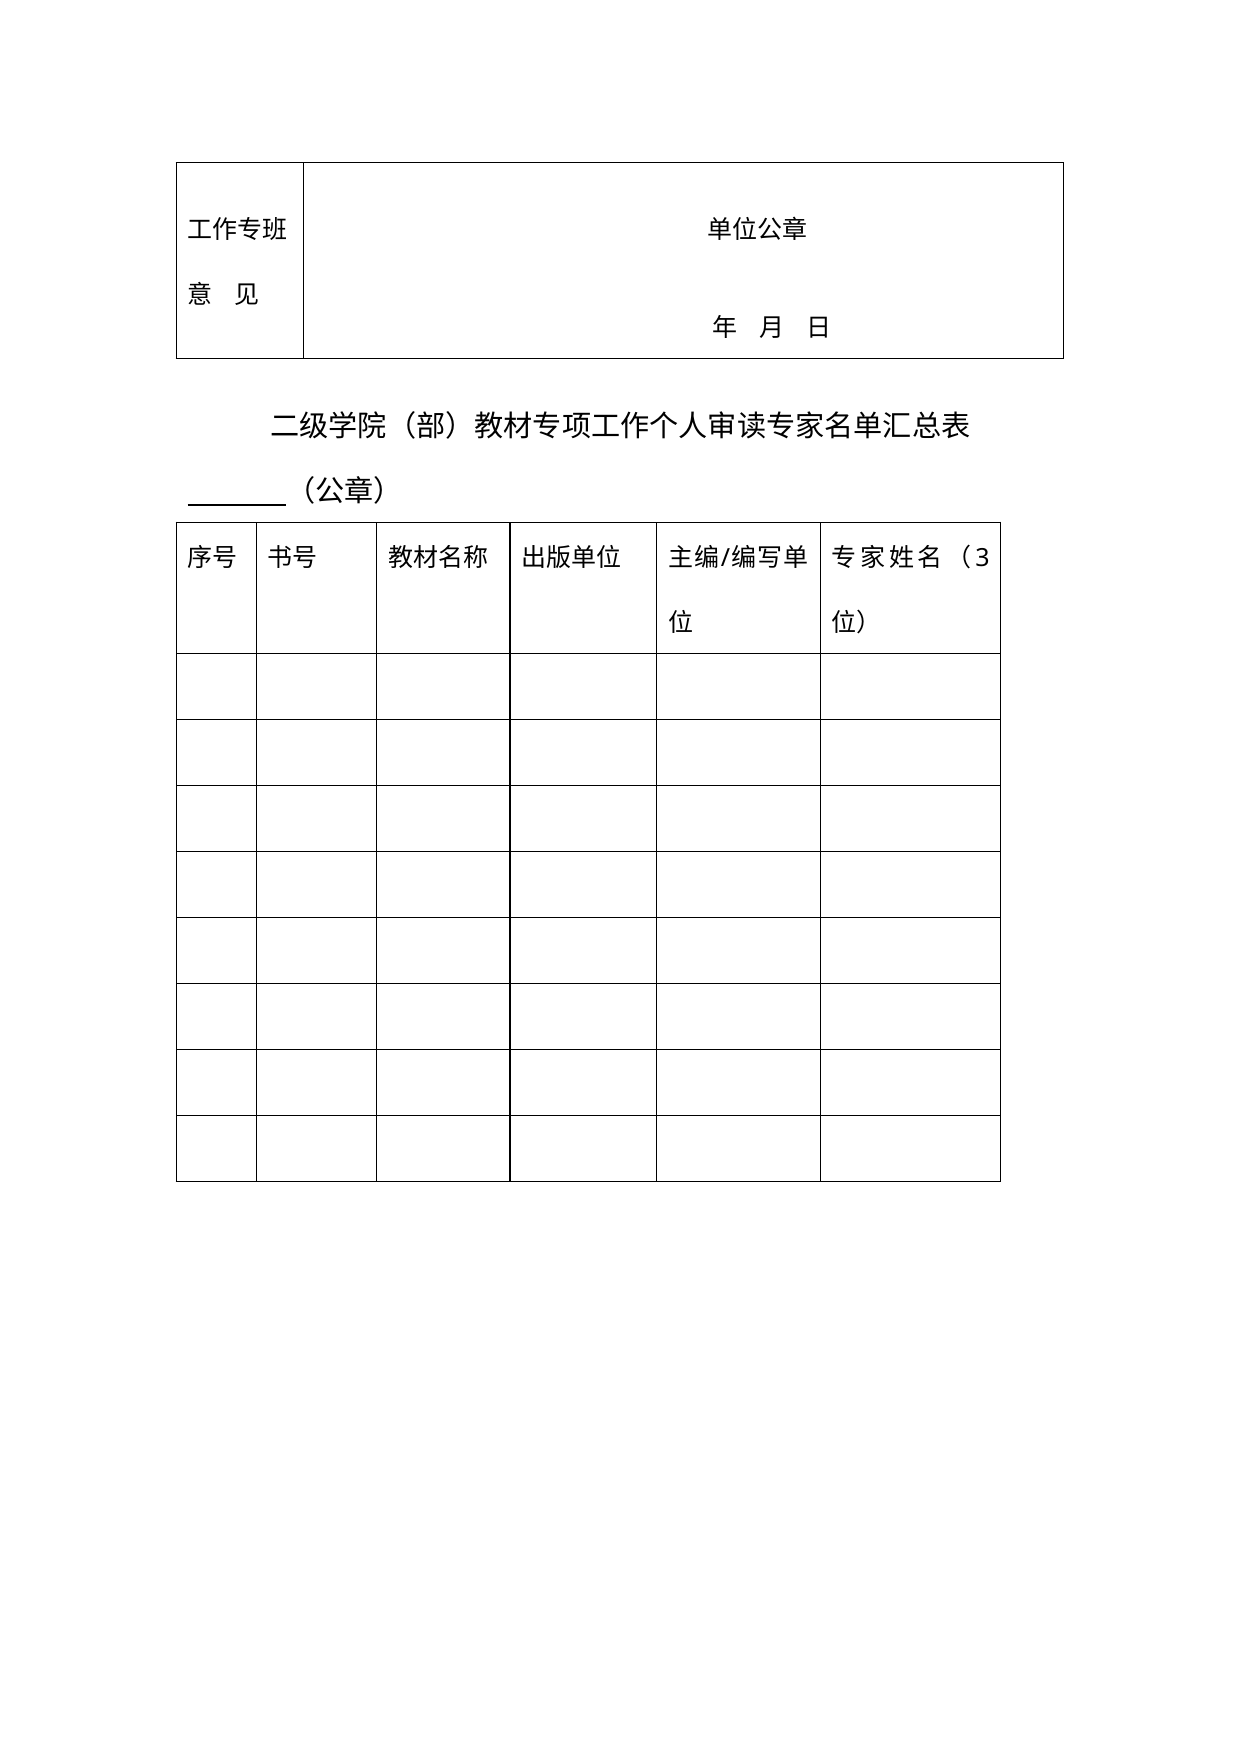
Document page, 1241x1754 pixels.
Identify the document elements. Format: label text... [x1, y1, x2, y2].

text 二级学院（部）教材专项工作个人审读专家名单汇总表 [187, 392, 1053, 457]
table_header 序号 [177, 523, 256, 653]
table_cell [657, 654, 820, 719]
table_cell [377, 654, 509, 719]
table_cell [177, 786, 256, 851]
table_cell [657, 918, 820, 983]
table_cell [177, 1050, 256, 1115]
table_cell [377, 984, 509, 1049]
table_cell [257, 984, 376, 1049]
table_header 出版单位 [511, 523, 656, 653]
table_cell 单位公章 年 月 日 [304, 163, 1063, 358]
table_header 教材名称 [377, 523, 509, 653]
table_cell [511, 984, 656, 1049]
table_cell [257, 852, 376, 917]
table_cell [257, 1050, 376, 1115]
table_header 专家姓名（3位） [821, 523, 1000, 653]
table_cell [377, 852, 509, 917]
table_cell [177, 918, 256, 983]
table_cell [257, 720, 376, 785]
table_cell [511, 852, 656, 917]
table_cell [257, 1116, 376, 1181]
table_cell [511, 786, 656, 851]
table_cell [821, 918, 1000, 983]
table_cell [821, 984, 1000, 1049]
table_cell [377, 720, 509, 785]
table_cell [177, 720, 256, 785]
table_cell [821, 720, 1000, 785]
table_cell [511, 654, 656, 719]
table_cell 各设区市（高校）工作专班意 见 [177, 163, 303, 358]
table_cell [657, 1116, 820, 1181]
table_cell [177, 852, 256, 917]
table_cell [511, 918, 656, 983]
table_header 书号 [257, 523, 376, 653]
table_cell [821, 786, 1000, 851]
table_header 主编/编写单位 [657, 523, 820, 653]
table_cell [657, 1050, 820, 1115]
table_cell [257, 918, 376, 983]
table_cell [511, 720, 656, 785]
table_cell [657, 720, 820, 785]
table_cell [177, 1116, 256, 1181]
table_cell [377, 918, 509, 983]
table_cell [821, 852, 1000, 917]
table_cell [657, 786, 820, 851]
text （公章） [187, 457, 1053, 522]
table_cell [511, 1050, 656, 1115]
table_cell [377, 1116, 509, 1181]
table_cell [511, 1116, 656, 1181]
table_cell [177, 654, 256, 719]
table_cell [257, 786, 376, 851]
table_cell [377, 1050, 509, 1115]
table_cell [657, 852, 820, 917]
table_cell [821, 654, 1000, 719]
table_cell [821, 1050, 1000, 1115]
table_cell [257, 654, 376, 719]
table_cell [657, 984, 820, 1049]
table_cell [821, 1116, 1000, 1181]
table_cell [377, 786, 509, 851]
table_cell [177, 984, 256, 1049]
